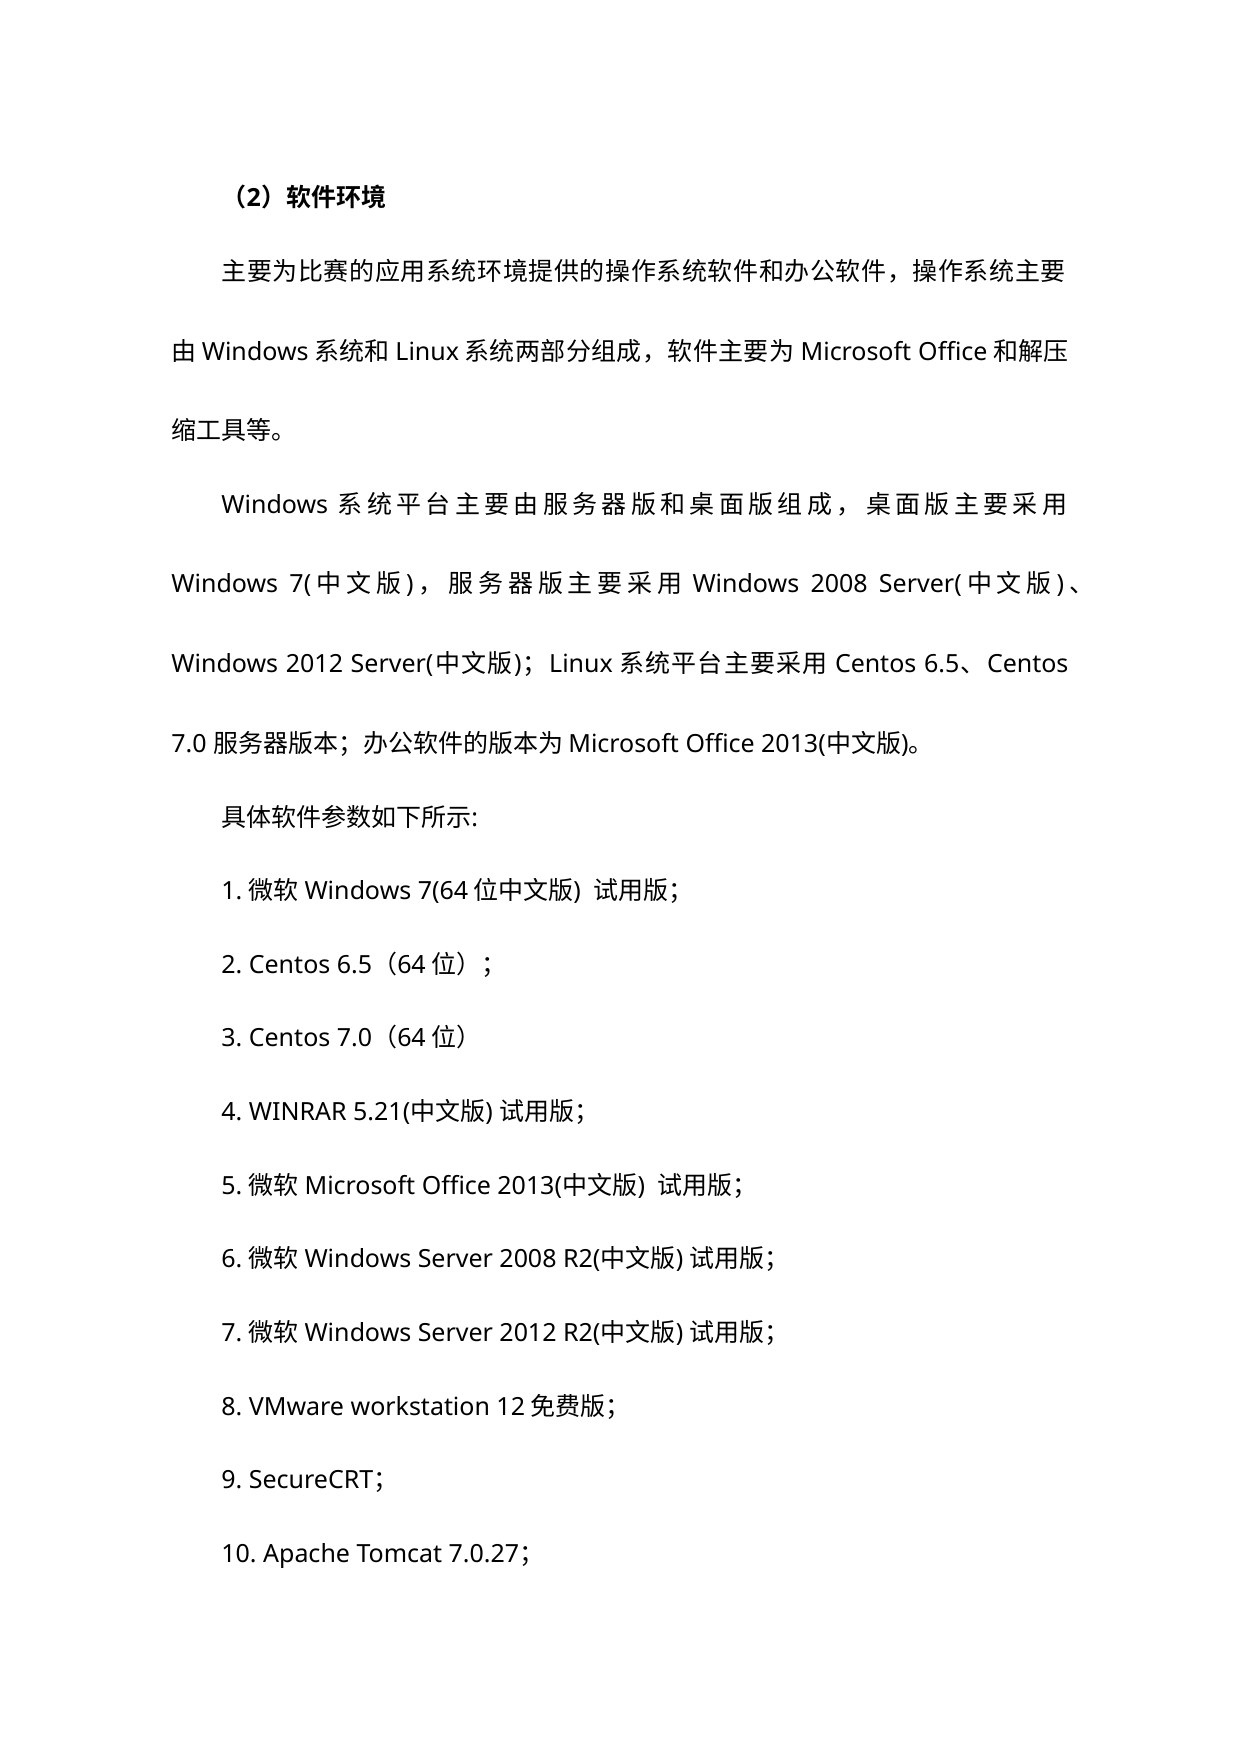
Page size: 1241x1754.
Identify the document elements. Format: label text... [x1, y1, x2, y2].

list 2. Centos 6.5（64位）； [171, 929, 1069, 996]
text （2）软件环境 [171, 162, 1069, 229]
list Windows系统平台主要由服务器版和桌面版组成，桌面版主要采用Windows 7(中文版)，服务器版主要采用Windows 2008 Server(中文版)、Windows 2012 Server(中文版)；Linux系统平台主要采用Centos 6.5、Centos 7.0 服务器版本；办公软件的版本为Microsoft Office 2013(中文版)。 [171, 469, 1069, 775]
list 10. Apache Tomcat 7.0.27； [171, 1518, 1069, 1585]
list 3. Centos 7.0（64位） [171, 1003, 1069, 1069]
list 具体软件参数如下所示: [171, 782, 1069, 848]
list 8. VMware workstation 12免费版； [171, 1371, 1069, 1437]
list 7. 微软 Windows Server 2012 R2(中文版) 试用版； [171, 1297, 1069, 1364]
list 4. WINRAR 5.21(中文版) 试用版； [171, 1076, 1069, 1143]
list 9. SecureCRT； [171, 1445, 1069, 1511]
list 6. 微软 Windows Server 2008 R2(中文版) 试用版； [171, 1224, 1069, 1290]
list 5. 微软 Microsoft Office 2013(中文版) 试用版； [171, 1150, 1069, 1217]
list 主要为比赛的应用系统环境提供的操作系统软件和办公软件，操作系统主要由Windows系统和Linux系统两部分组成，软件主要为Microsoft Office和解压缩工具等。 [171, 236, 1069, 462]
list 1. 微软 Windows 7(64位中文版) 试用版； [171, 856, 1069, 922]
